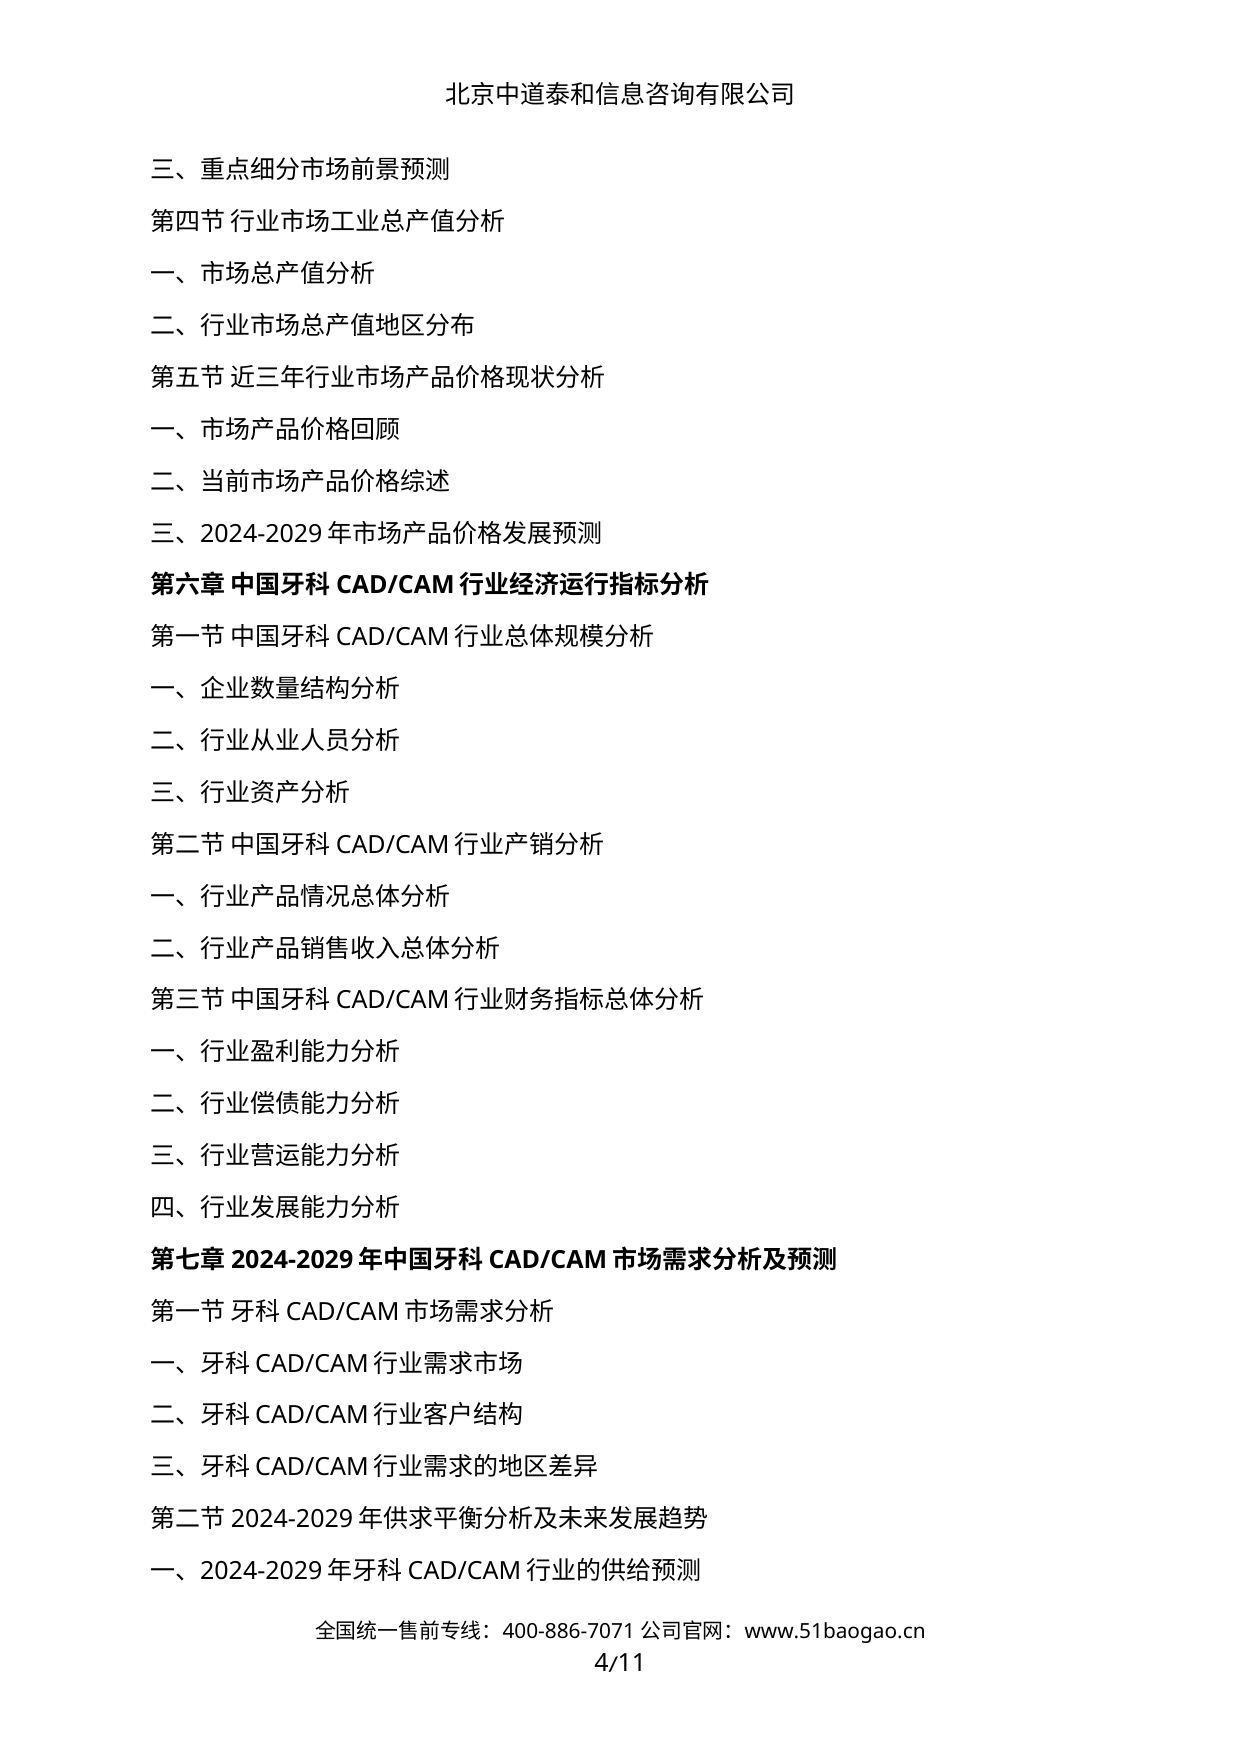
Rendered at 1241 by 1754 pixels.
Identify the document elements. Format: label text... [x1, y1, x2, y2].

text 二、牙科CAD/CAM行业客户结构 [150, 1395, 1090, 1431]
text 第七章 2024-2029年中国牙科CAD/CAM市场需求分析及预测 [150, 1239, 1090, 1276]
text 二、行业偿债能力分析 [150, 1084, 1090, 1120]
text 三、行业营运能力分析 [150, 1136, 1090, 1172]
text 第二节 2024-2029年供求平衡分析及未来发展趋势 [150, 1499, 1090, 1535]
text 一、2024-2029年牙科CAD/CAM行业的供给预测 [150, 1551, 1090, 1587]
text 四、行业发展能力分析 [150, 1187, 1090, 1224]
text 一、行业盈利能力分析 [150, 1032, 1090, 1068]
text 第六章 中国牙科CAD/CAM行业经济运行指标分析 [150, 565, 1090, 601]
text 三、牙科CAD/CAM行业需求的地区差异 [150, 1447, 1090, 1483]
text 二、行业市场总产值地区分布 [150, 306, 1090, 342]
text 一、行业产品情况总体分析 [150, 876, 1090, 912]
text 第四节 行业市场工业总产值分析 [150, 202, 1090, 238]
text 二、行业产品销售收入总体分析 [150, 928, 1090, 964]
text 第五节 近三年行业市场产品价格现状分析 [150, 357, 1090, 394]
text 三、2024-2029年市场产品价格发展预测 [150, 513, 1090, 549]
text 第一节 中国牙科CAD/CAM行业总体规模分析 [150, 617, 1090, 653]
text 三、重点细分市场前景预测 [150, 150, 1090, 186]
text 一、市场总产值分析 [150, 254, 1090, 290]
text 一、市场产品价格回顾 [150, 409, 1090, 446]
text 一、企业数量结构分析 [150, 669, 1090, 705]
text 第三节 中国牙科CAD/CAM行业财务指标总体分析 [150, 980, 1090, 1016]
text 二、当前市场产品价格综述 [150, 461, 1090, 497]
text 第二节 中国牙科CAD/CAM行业产销分析 [150, 824, 1090, 861]
text 三、行业资产分析 [150, 772, 1090, 809]
text 第一节 牙科CAD/CAM市场需求分析 [150, 1291, 1090, 1327]
text 一、牙科CAD/CAM行业需求市场 [150, 1343, 1090, 1379]
text 二、行业从业人员分析 [150, 721, 1090, 757]
